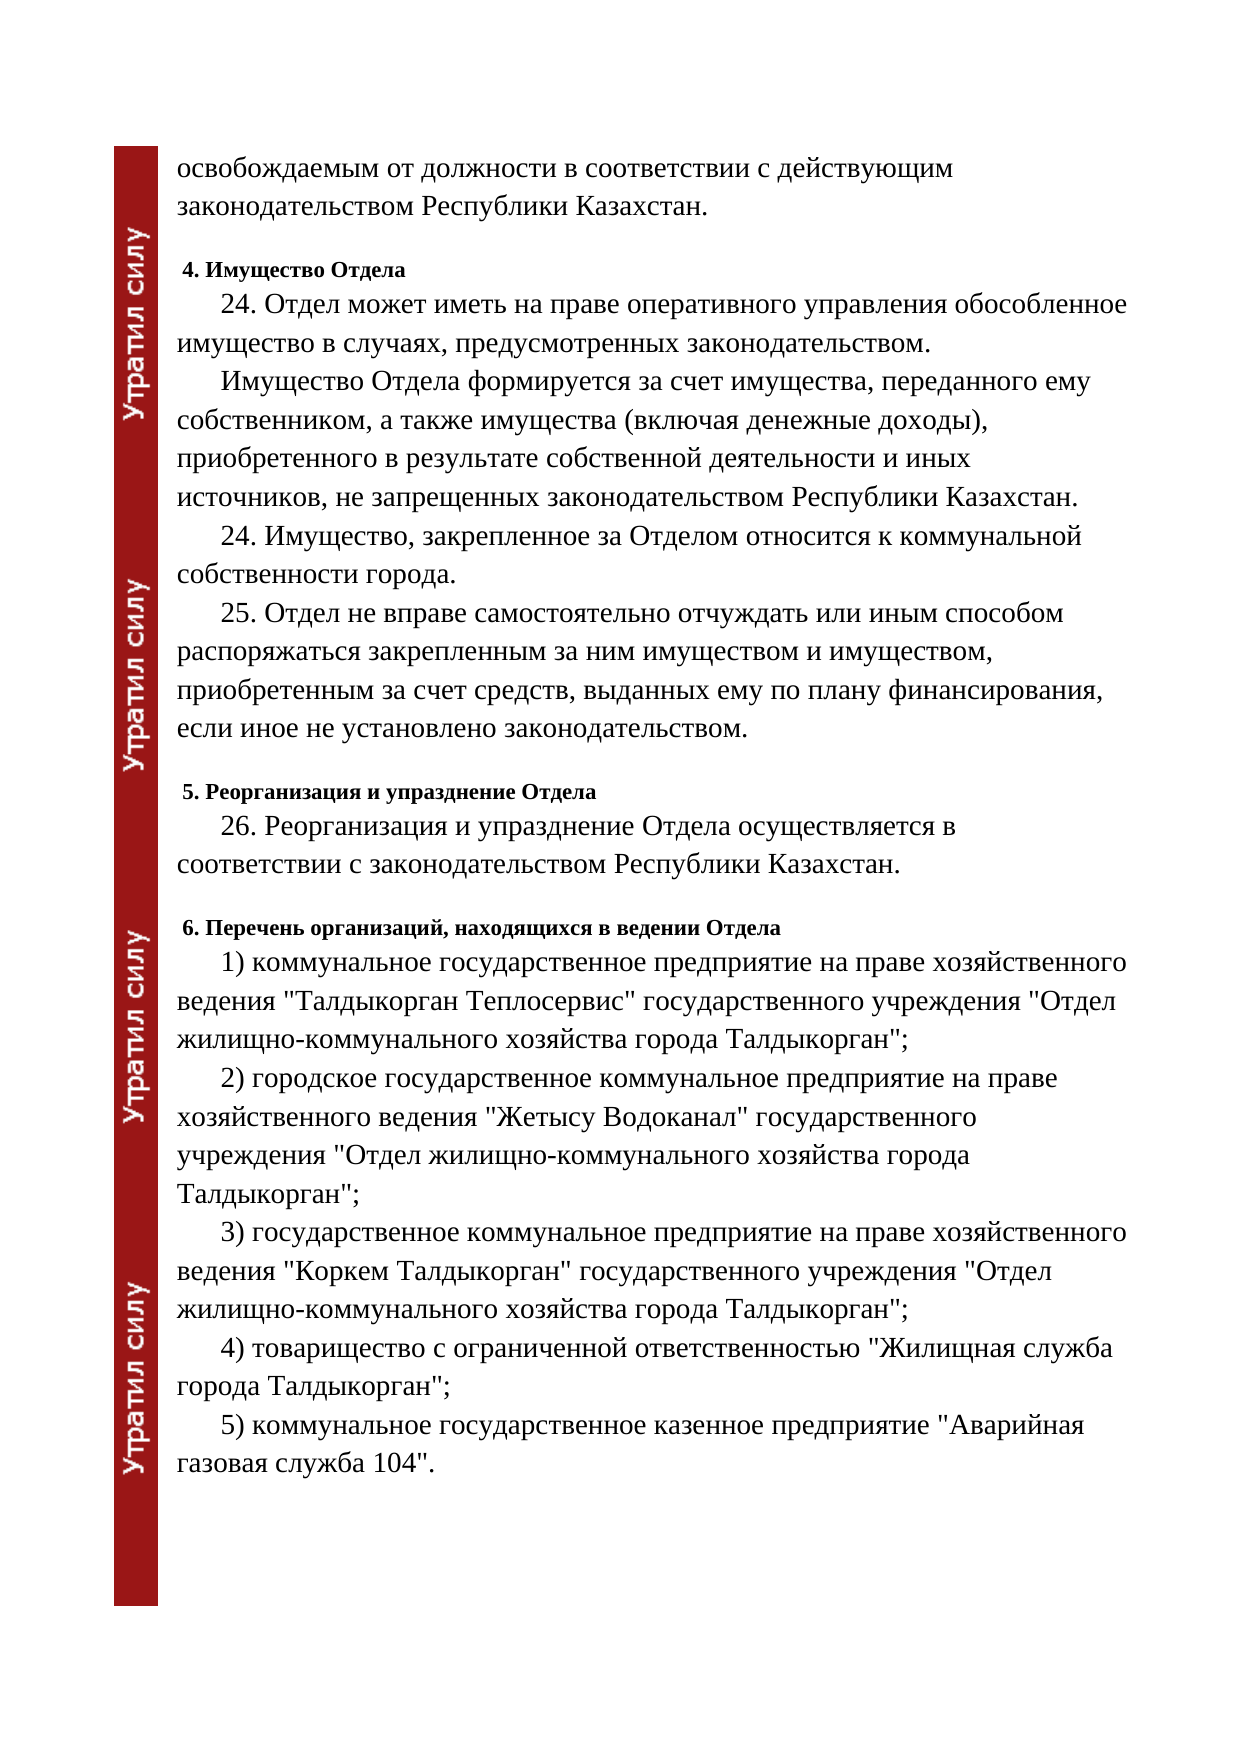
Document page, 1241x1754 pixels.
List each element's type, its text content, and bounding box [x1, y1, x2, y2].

picture [114, 252, 158, 256]
text 5. Реорганизация и упразднение Отдела [112, 778, 1128, 804]
text 26. Реорганизация и упразднение Отдела осуществляется в соответствии с законодательством Республики Казахстан. [112, 808, 1128, 910]
text 1) коммунальное государственное предприятие на праве хозяйственного ведения "Талдыкорган Теплосервис" государственного учреждения "Отдел жилищно-коммунального хозяйства города Талдыкорган"; 2) городское государственное коммунальное предприятие на праве хозяйственного ведения "Жетысу Водоканал" государственного учреждения "Отдел жилищно-коммунального хозяйства города Талдыкорган"; 3) государственное коммунальное предприятие на праве хозяйственного ведения "Коркем Талдыкорган" государственного учреждения "Отдел жилищно-коммунального хозяйства города Талдыкорган"; 4) товарищество с ограниченной ответственностью "Жилищная служба города Талдыкорган"; 5) коммунальное государственное казенное предприятие "Аварийная газовая служба 104". [112, 944, 1128, 1509]
text 4. Имущество Отдела [112, 256, 1128, 282]
picture [114, 774, 158, 778]
text 24. Отдел может иметь на праве оперативного управления обособленное имущество в случаях, предусмотренных законодательством. Имущество Отдела формируется за счет имущества, переданного ему собственником, а также имущества (включая денежные доходы), приобретенного в результате собственной деятельности и иных источников, не запрещенных законодательством Республики Казахстан. 24. Имущество, закрепленное за Отделом относится к коммунальной собственности города. 25. Отдел не вправе самостоятельно отчуждать или иным способом распоряжаться закрепленным за ним имуществом и имуществом, приобретенным за счет средств, выданных ему по плану финансирования, если иное не установлено законодательством. [112, 286, 1128, 774]
picture [114, 146, 158, 150]
picture [114, 804, 158, 808]
picture [114, 1509, 158, 1606]
picture [114, 910, 158, 914]
text 6. Перечень организаций, находящихся в ведении Отдела [112, 914, 1128, 941]
picture [114, 282, 158, 286]
